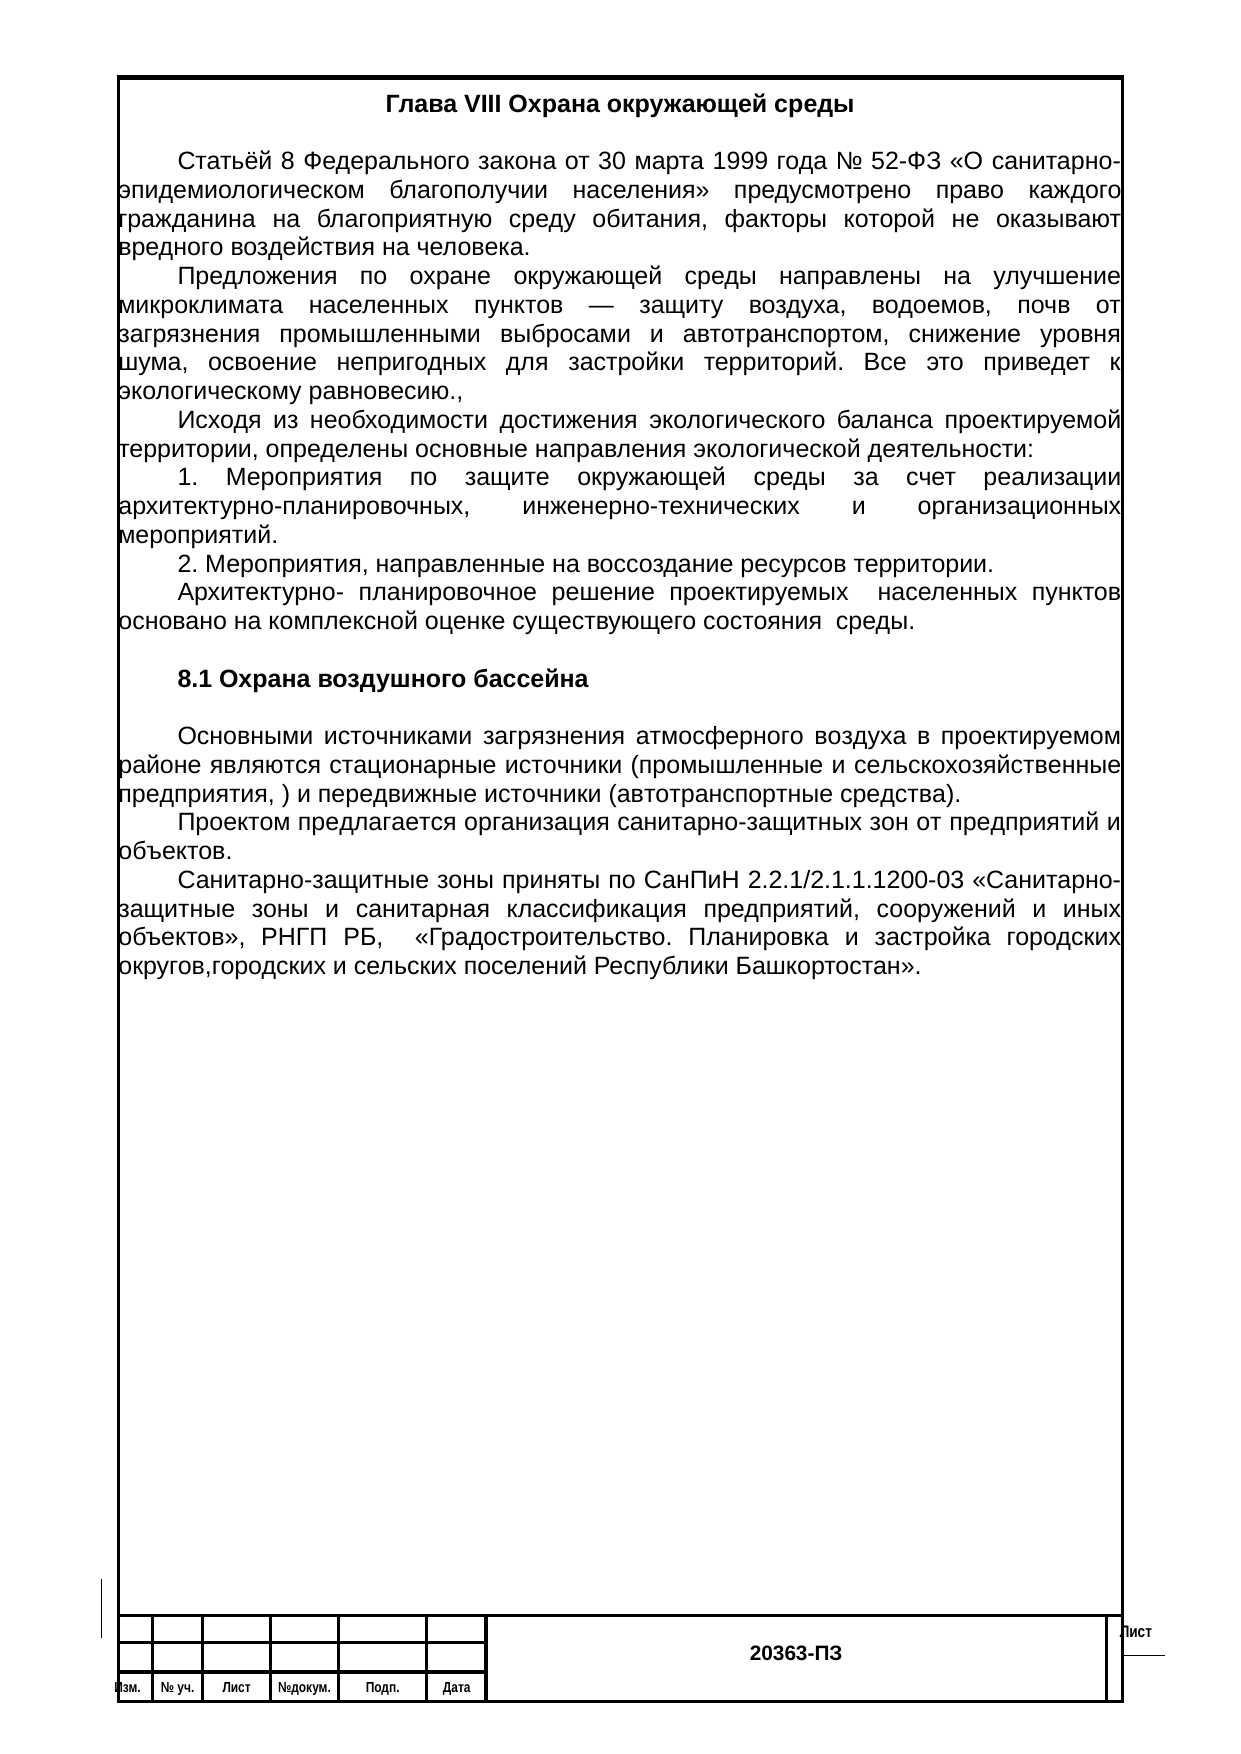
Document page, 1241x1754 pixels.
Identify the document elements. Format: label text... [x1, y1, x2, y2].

text 8.1 Охрана воздушного бассейна [118, 664, 1122, 692]
text Статьёй 8 Федерального закона от 30 марта 1999 года № 52-ФЗ «О санитарно-эпидемиологическом благополучии населения» предусмотрено право каждого гражданина на благоприятную среду обитания, факторы которой не оказывают вредного воздействия на человека. [118, 146, 1122, 261]
text Санитарно-защитные зоны приняты по СанПиН 2.2.1/2.1.1.1200-03 «Санитарно-защитные зоны и санитарная классификация предприятий, сооружений и иных объектов», РНГП РБ, «Градостроительство. Планировка и застройка городских округов,городских и сельских поселений Республики Башкортостан». [118, 865, 1122, 980]
text Архитектурно- планировочное решение проектируемых населенных пунктов основано на комплексной оценке существующего состояния среды. [118, 577, 1122, 635]
text Предложения по охране окружающей среды направлены на улучшение микроклимата населенных пунктов — защиту воздуха, водоемов, почв от загрязнения промышленными выбросами и автотранспортом, снижение уровня шума, освоение непригодных для застройки территорий. Все это приведет к экологическому равновесию., [118, 261, 1122, 405]
text Глава VIII Охрана окружающей среды [118, 89, 1122, 117]
text Исходя из необходимости достижения экологического баланса проектируемой территории, определены основные направления экологической деятельности: [118, 405, 1122, 462]
text Основными источниками загрязнения атмосферного воздуха в проектируемом районе являются стационарные источники (промышленные и сельскохозяйственные предприятия, ) и передвижные источники (автотранспортные средства). [118, 721, 1122, 807]
text 2. Мероприятия, направленные на воссоздание ресурсов территории. [118, 549, 1122, 577]
text 1. Мероприятия по защите окружающей среды за счет реализации архитектурно-планировочных, инженерно-технических и организационных мероприятий. [118, 462, 1122, 549]
text Проектом предлагается организация санитарно-защитных зон от предприятий и объектов. [118, 807, 1122, 865]
